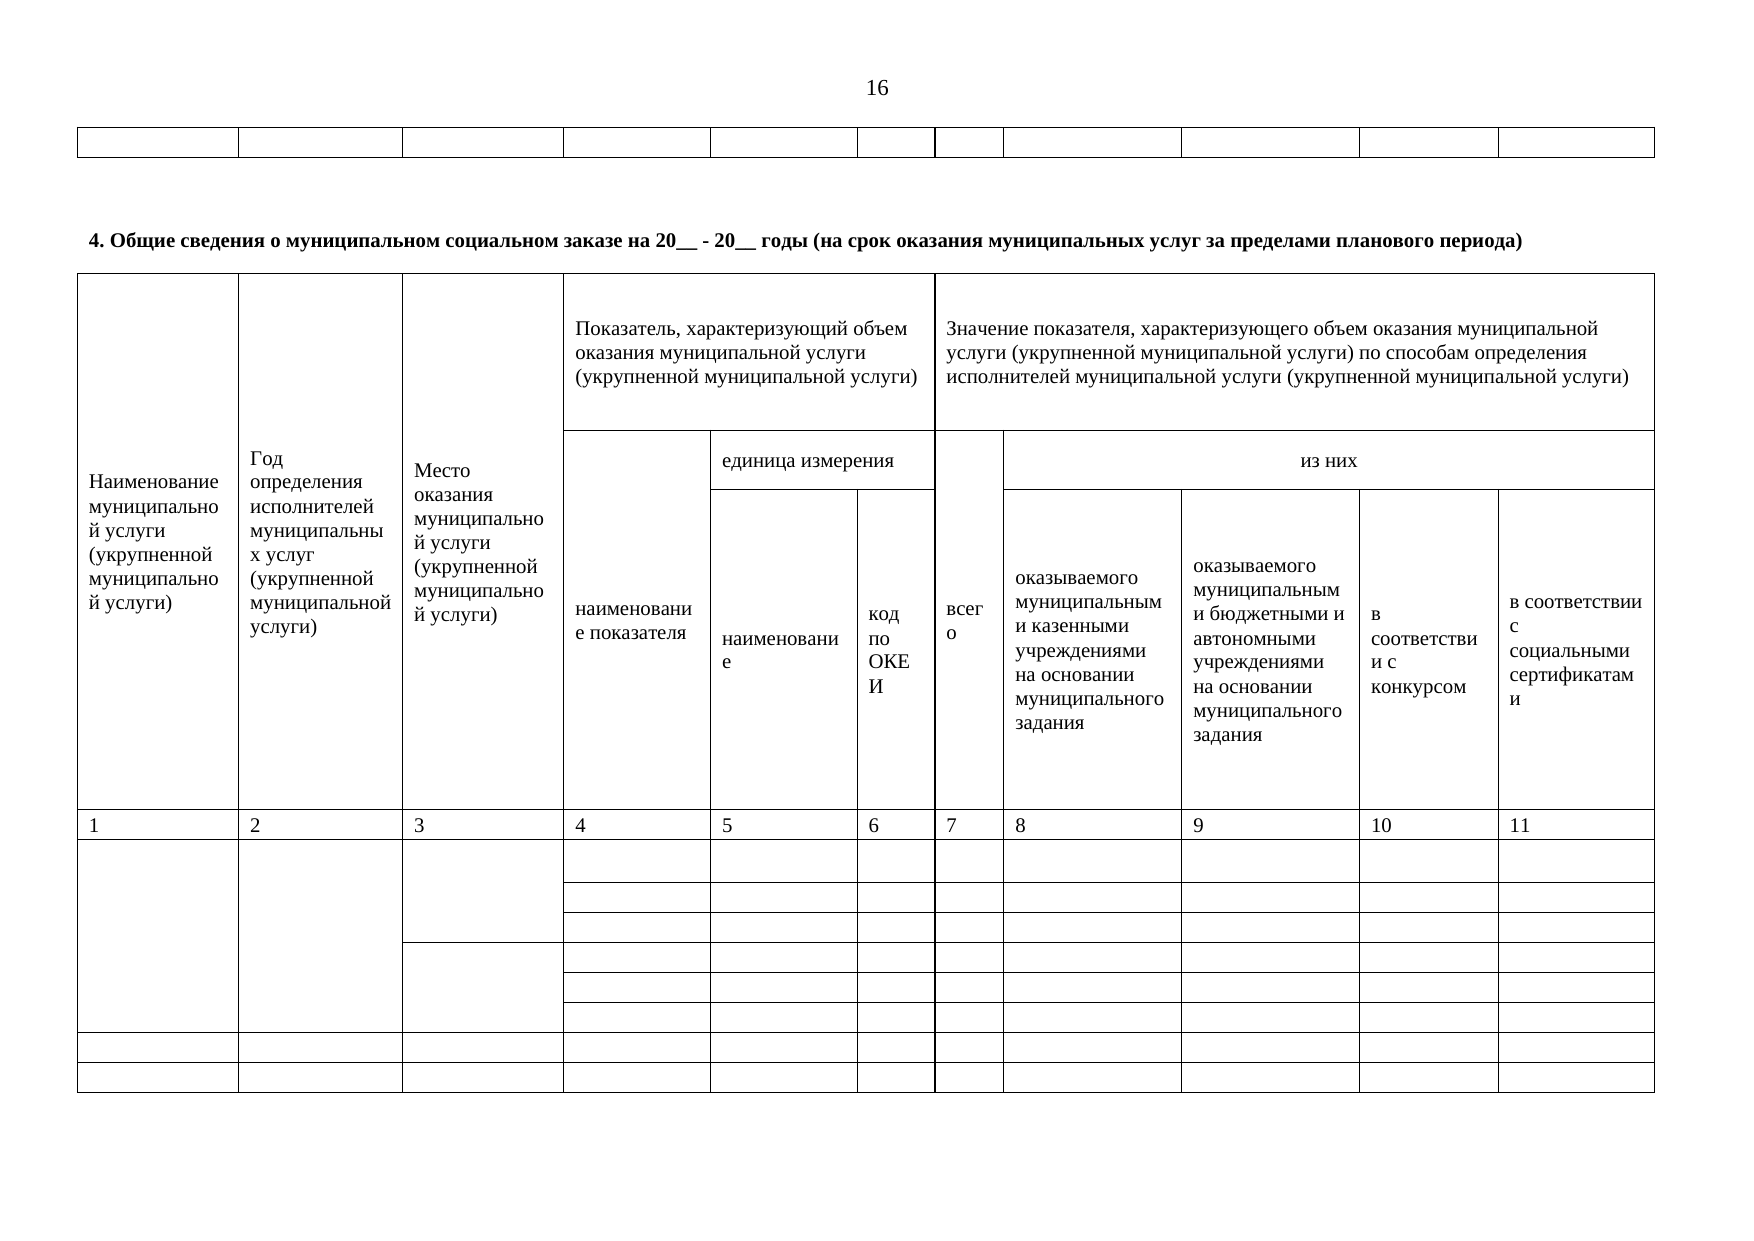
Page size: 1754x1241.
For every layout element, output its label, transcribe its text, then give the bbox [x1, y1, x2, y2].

table_cell [564, 1003, 710, 1032]
table_cell [1360, 943, 1498, 972]
table_header 4. Общие сведения о муниципальном социальном заказе на 20__ - 20__ годы (на срок оказания муниципальных услуг за пределами планового периода) [78, 206, 1654, 273]
table_cell Год определения исполнителей муниципальных услуг (укрупненной муниципальной услуги) [239, 274, 402, 809]
table_cell Место оказания муниципальной услуги (укрупненной муниципальной услуги) [403, 274, 563, 809]
table_cell [239, 840, 402, 1032]
table_cell [1360, 1033, 1498, 1062]
table_cell [1182, 840, 1359, 882]
table_cell [239, 128, 402, 157]
table_cell наименование показателя [564, 431, 710, 809]
table_cell [564, 1033, 710, 1062]
table_cell [564, 128, 710, 157]
table_cell [1499, 913, 1654, 942]
table_cell [1360, 128, 1498, 157]
table_cell [936, 943, 1003, 972]
table_cell [403, 128, 563, 157]
table_cell [1360, 973, 1498, 1002]
table_cell [711, 883, 857, 912]
table_cell единица измерения [711, 431, 934, 489]
table_cell [1499, 128, 1654, 157]
table_cell [1360, 840, 1498, 882]
table_cell [936, 1033, 1003, 1062]
table_cell [858, 1003, 934, 1032]
table_cell [936, 840, 1003, 882]
table_cell [858, 1033, 934, 1062]
table_cell [78, 128, 238, 157]
table_cell [1499, 943, 1654, 972]
table_cell [1004, 1033, 1181, 1062]
table_cell [858, 913, 934, 942]
table_cell [858, 973, 934, 1002]
table_cell [1004, 913, 1181, 942]
table_cell [1499, 973, 1654, 1002]
table_cell [858, 943, 934, 972]
table_cell [1182, 943, 1359, 972]
table_cell оказываемого муниципальными бюджетными и автономными учреждениями на основании муниципального задания [1182, 490, 1359, 809]
table_cell [1004, 1003, 1181, 1032]
table_cell [239, 1033, 402, 1062]
table_cell [1360, 913, 1498, 942]
table_cell [239, 1063, 402, 1092]
table_cell [1360, 883, 1498, 912]
table_cell [936, 1003, 1003, 1032]
table_cell [1499, 1003, 1654, 1032]
table_cell всего [936, 431, 1003, 809]
table_cell [1182, 883, 1359, 912]
table_cell [1182, 973, 1359, 1002]
table_cell [858, 1063, 934, 1092]
table_cell 5 [711, 810, 857, 839]
table_cell [1004, 1063, 1181, 1092]
table_cell [78, 840, 238, 1032]
table_cell Значение показателя, характеризующего объем оказания муниципальной услуги (укрупненной муниципальной услуги) по способам определения исполнителей муниципальной услуги (укрупненной муниципальной услуги) [936, 274, 1654, 429]
table_cell 7 [936, 810, 1003, 839]
table_cell 1 [78, 810, 238, 839]
table_cell 3 [403, 810, 563, 839]
table_cell [403, 943, 563, 1032]
table_cell [711, 1063, 857, 1092]
table_cell [564, 973, 710, 1002]
table_cell [564, 840, 710, 882]
table_cell из них [1004, 431, 1654, 489]
table_cell 8 [1004, 810, 1181, 839]
table_cell 4 [564, 810, 710, 839]
table_cell [936, 128, 1003, 157]
table_cell [1004, 943, 1181, 972]
table_cell [858, 840, 934, 882]
table_cell [711, 1003, 857, 1032]
table_cell [711, 840, 857, 882]
table_cell [1499, 840, 1654, 882]
table_cell [936, 913, 1003, 942]
table_cell 10 [1360, 810, 1498, 839]
table_cell [1360, 1063, 1498, 1092]
table_cell [1182, 1033, 1359, 1062]
table_cell [1499, 1063, 1654, 1092]
table_cell [711, 973, 857, 1002]
table_cell [1004, 128, 1181, 157]
table_cell [858, 883, 934, 912]
table_cell [1004, 840, 1181, 882]
table_cell [858, 128, 934, 157]
table_cell [1182, 1063, 1359, 1092]
table_cell [403, 1033, 563, 1062]
table_cell [564, 943, 710, 972]
table_cell Показатель, характеризующий объем оказания муниципальной услуги (укрупненной муниципальной услуги) [564, 274, 934, 429]
table_cell [1182, 128, 1359, 157]
table_cell 9 [1182, 810, 1359, 839]
table_cell 6 [858, 810, 934, 839]
table_cell Наименование муниципальной услуги (укрупненной муниципальной услуги) [78, 274, 238, 809]
table_cell [711, 913, 857, 942]
table_cell оказываемого муниципальными казенными учреждениями на основании муниципального задания [1004, 490, 1181, 809]
table_cell в соответствии с конкурсом [1360, 490, 1498, 809]
table_cell [403, 840, 563, 942]
table_cell [711, 943, 857, 972]
table_cell [78, 1033, 238, 1062]
table_cell наименование [711, 490, 857, 809]
table_cell [936, 883, 1003, 912]
table_cell [403, 1063, 563, 1092]
table_cell [1182, 913, 1359, 942]
table_cell [711, 1033, 857, 1062]
table_cell [936, 973, 1003, 1002]
table_cell 2 [239, 810, 402, 839]
table_cell [1360, 1003, 1498, 1032]
table_cell [711, 128, 857, 157]
table_cell [936, 1063, 1003, 1092]
table_cell [564, 913, 710, 942]
table_cell [1004, 883, 1181, 912]
table_cell 11 [1499, 810, 1654, 839]
table_cell код по ОКЕИ [858, 490, 934, 809]
table_cell [564, 883, 710, 912]
table_cell [1182, 1003, 1359, 1032]
table_cell [564, 1063, 710, 1092]
table_cell [1004, 973, 1181, 1002]
table_cell [1499, 1033, 1654, 1062]
table_cell в соответствии с социальными сертификатами [1499, 490, 1654, 809]
table_cell [78, 1063, 238, 1092]
table_cell [1499, 883, 1654, 912]
